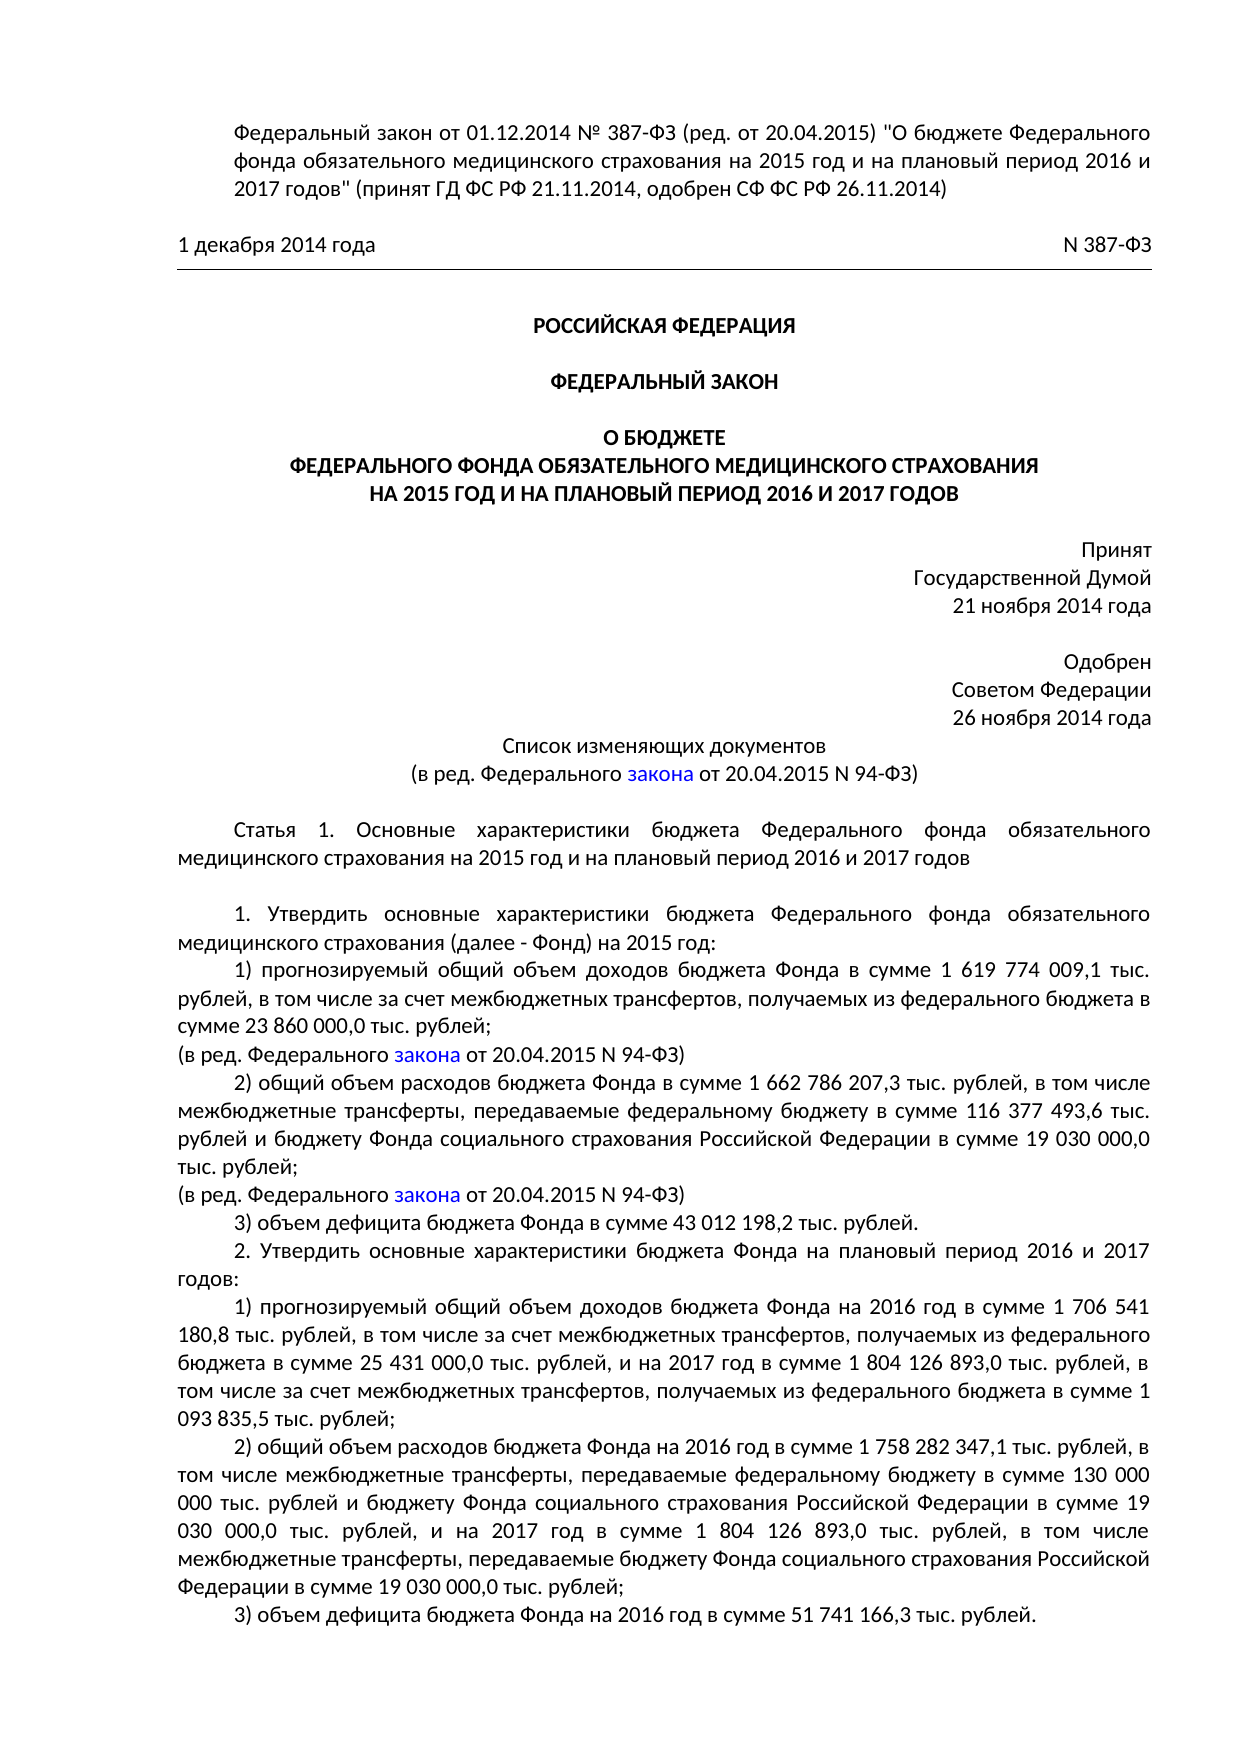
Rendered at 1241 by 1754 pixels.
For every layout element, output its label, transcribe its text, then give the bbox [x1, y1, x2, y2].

text Принят [177, 535, 1152, 563]
text 1) прогнозируемый общий объем доходов бюджета Фонда на 2016 год в сумме 1 706 541 180,8 тыс. рублей, в том числе за счет межбюджетных трансфертов, получаемых из федерального бюджета в сумме 25 431 000,0 тыс. рублей, и на 2017 год в сумме 1 804 126 893,0 тыс. рублей, в том числе за счет межбюджетных трансфертов, получаемых из федерального бюджета в сумме 1 093 835,5 тыс. рублей; [177, 1292, 1152, 1432]
text 21 ноября 2014 года [177, 591, 1152, 619]
text 1. Утвердить основные характеристики бюджета Федерального фонда обязательного медицинского страхования (далее - Фонд) на 2015 год: [177, 899, 1152, 956]
text 3) объем дефицита бюджета Фонда на 2016 год в сумме 51 741 166,3 тыс. рублей. [177, 1600, 1152, 1628]
text 26 ноября 2014 года [177, 703, 1152, 731]
table_header N 387-ФЗ [664, 230, 1152, 258]
title О БЮДЖЕТЕ [177, 423, 1152, 451]
text Одобрен [177, 647, 1152, 675]
text 1) прогнозируемый общий объем доходов бюджета Фонда в сумме 1 619 774 009,1 тыс. рублей, в том числе за счет межбюджетных трансфертов, получаемых из федерального бюджета в сумме 23 860 000,0 тыс. рублей; [177, 956, 1152, 1040]
text Советом Федерации [177, 675, 1152, 703]
title НА 2015 ГОД И НА ПЛАНОВЫЙ ПЕРИОД 2016 И 2017 ГОДОВ [177, 479, 1152, 507]
text 2. Утвердить основные характеристики бюджета Фонда на плановый период 2016 и 2017 годов: [177, 1236, 1152, 1292]
title ФЕДЕРАЛЬНЫЙ ЗАКОН [177, 367, 1152, 395]
text 2) общий объем расходов бюджета Фонда на 2016 год в сумме 1 758 282 347,1 тыс. рублей, в том числе межбюджетные трансферты, передаваемые федеральному бюджету в сумме 130 000 000 тыс. рублей и бюджету Фонда социального страхования Российской Федерации в сумме 19 030 000,0 тыс. рублей, и на 2017 год в сумме 1 804 126 893,0 тыс. рублей, в том числе межбюджетные трансферты, передаваемые бюджету Фонда социального страхования Российской Федерации в сумме 19 030 000,0 тыс. рублей; [177, 1432, 1152, 1600]
text (в ред. Федерального закона от 20.04.2015 N 94-ФЗ) [177, 1180, 1152, 1208]
text 3) объем дефицита бюджета Фонда в сумме 43 012 198,2 тыс. рублей. [177, 1208, 1152, 1236]
text Статья 1. Основные характеристики бюджета Федерального фонда обязательного медицинского страхования на 2015 год и на плановый период 2016 и 2017 годов [177, 816, 1152, 872]
table_header 1 декабря 2014 года [177, 230, 664, 258]
text 2) общий объем расходов бюджета Фонда в сумме 1 662 786 207,3 тыс. рублей, в том числе межбюджетные трансферты, передаваемые федеральному бюджету в сумме 116 377 493,6 тыс. рублей и бюджету Фонда социального страхования Российской Федерации в сумме 19 030 000,0 тыс. рублей; [177, 1068, 1152, 1180]
text Государственной Думой [177, 563, 1152, 591]
text (в ред. Федерального закона от 20.04.2015 N 94-ФЗ) [177, 1040, 1152, 1068]
text (в ред. Федерального закона от 20.04.2015 N 94-ФЗ) [177, 759, 1152, 787]
text Список изменяющих документов [177, 731, 1152, 759]
title РОССИЙСКАЯ ФЕДЕРАЦИЯ [177, 311, 1152, 339]
title ФЕДЕРАЛЬНОГО ФОНДА ОБЯЗАТЕЛЬНОГО МЕДИЦИНСКОГО СТРАХОВАНИЯ [177, 451, 1152, 479]
text Федеральный закон от 01.12.2014 № 387-ФЗ (ред. от 20.04.2015) "О бюджете Федерального фонда обязательного медицинского страхования на 2015 год и на плановый период 2016 и 2017 годов" (принят ГД ФС РФ 21.11.2014, одобрен СФ ФС РФ 26.11.2014) [233, 118, 1152, 202]
